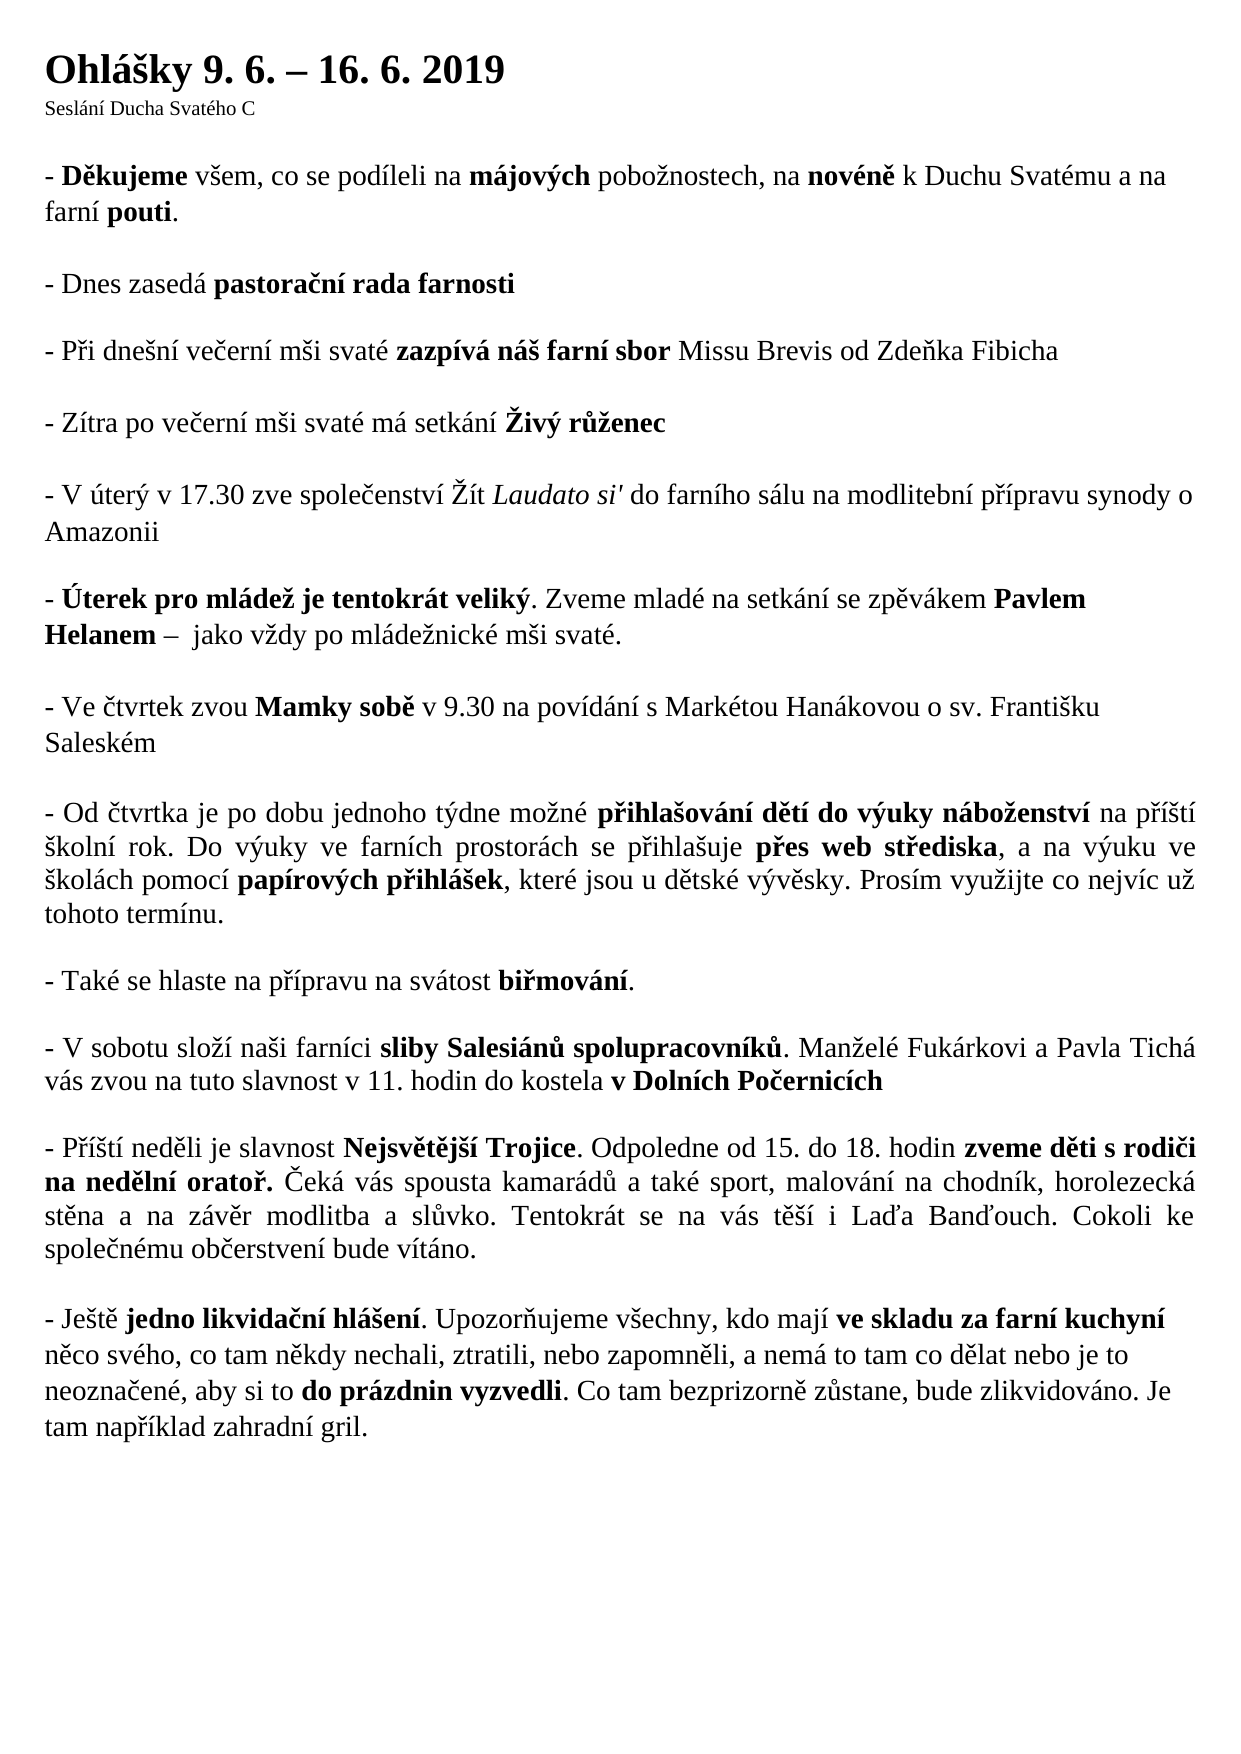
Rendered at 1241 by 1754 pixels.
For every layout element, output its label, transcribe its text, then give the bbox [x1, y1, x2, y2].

text - Ve čtvrtek zvou Mamky sobě v 9.30 na povídání s Markétou Hanákovou o sv. Františku Saleském [44, 689, 1196, 759]
text - Zítra po večerní mši svaté má setkání Živý růženec [44, 405, 1196, 439]
text - Dnes zasedá pastorační rada farnosti [44, 267, 1196, 300]
text - Příští neděli je slavnost Nejsvětější Trojice. Odpoledne od 15. do 18. hodin zveme děti s rodiči na nedělní oratoř. Čeká vás spousta kamarádů a také sport, malování na chodník, horolezecká stěna a na závěr modlitba a slůvko. Tentokrát se na vás těší i Laďa Banďouch. Cokoli ke společnému občerstvení bude vítáno. [44, 1131, 1196, 1265]
text - Při dnešní večerní mši svaté zazpívá náš farní sbor Missu Brevis od Zdeňka Fibicha [44, 333, 1196, 366]
text - Od čtvrtka je po dobu jednoho týdne možné přihlašování dětí do výuky náboženství na příští školní rok. Do výuky ve farních prostorách se přihlašuje přes web střediska, a na výuku ve školách pomocí papírových přihlášek, které jsou u dětské vývěsky. Prosím využijte co nejvíc už tohoto termínu. [44, 795, 1196, 929]
text Ohlášky 9. 6. – 16. 6. 2019 [44, 44, 1196, 92]
text Seslání Ducha Svatého C [44, 96, 1196, 120]
text - Ještě jedno likvidační hlášení. Upozorňujeme všechny, kdo mají ve skladu za farní kuchyní něco svého, co tam někdy nechali, ztratili, nebo zapomněli, a nemá to tam co dělat nebo je to neoznačené, aby si to do prázdnin vyzvedli. Co tam bezprizorně zůstane, bude zlikvidováno. Je tam například zahradní gril. [44, 1301, 1196, 1443]
text - V sobotu složí naši farníci sliby Salesiánů spolupracovníků. Manželé Fukárkovi a Pavla Tichá vás zvou na tuto slavnost v 11. hodin do kostela v Dolních Počernicích [44, 1030, 1196, 1097]
text - V úterý v 17.30 zve společenství Žít Laudato si' do farního sálu na modlitební přípravu synody o Amazonii [44, 477, 1196, 547]
text - Také se hlaste na přípravu na svátost biřmování. [44, 963, 1196, 996]
text - Úterek pro mládež je tentokrát veliký. Zveme mladé na setkání se zpěvákem Pavlem Helanem – jako vždy po mládežnické mši svaté. [44, 581, 1196, 651]
text - Děkujeme všem, co se podíleli na májových pobožnostech, na novéně k Duchu Svatému a na farní pouti. [44, 158, 1196, 228]
